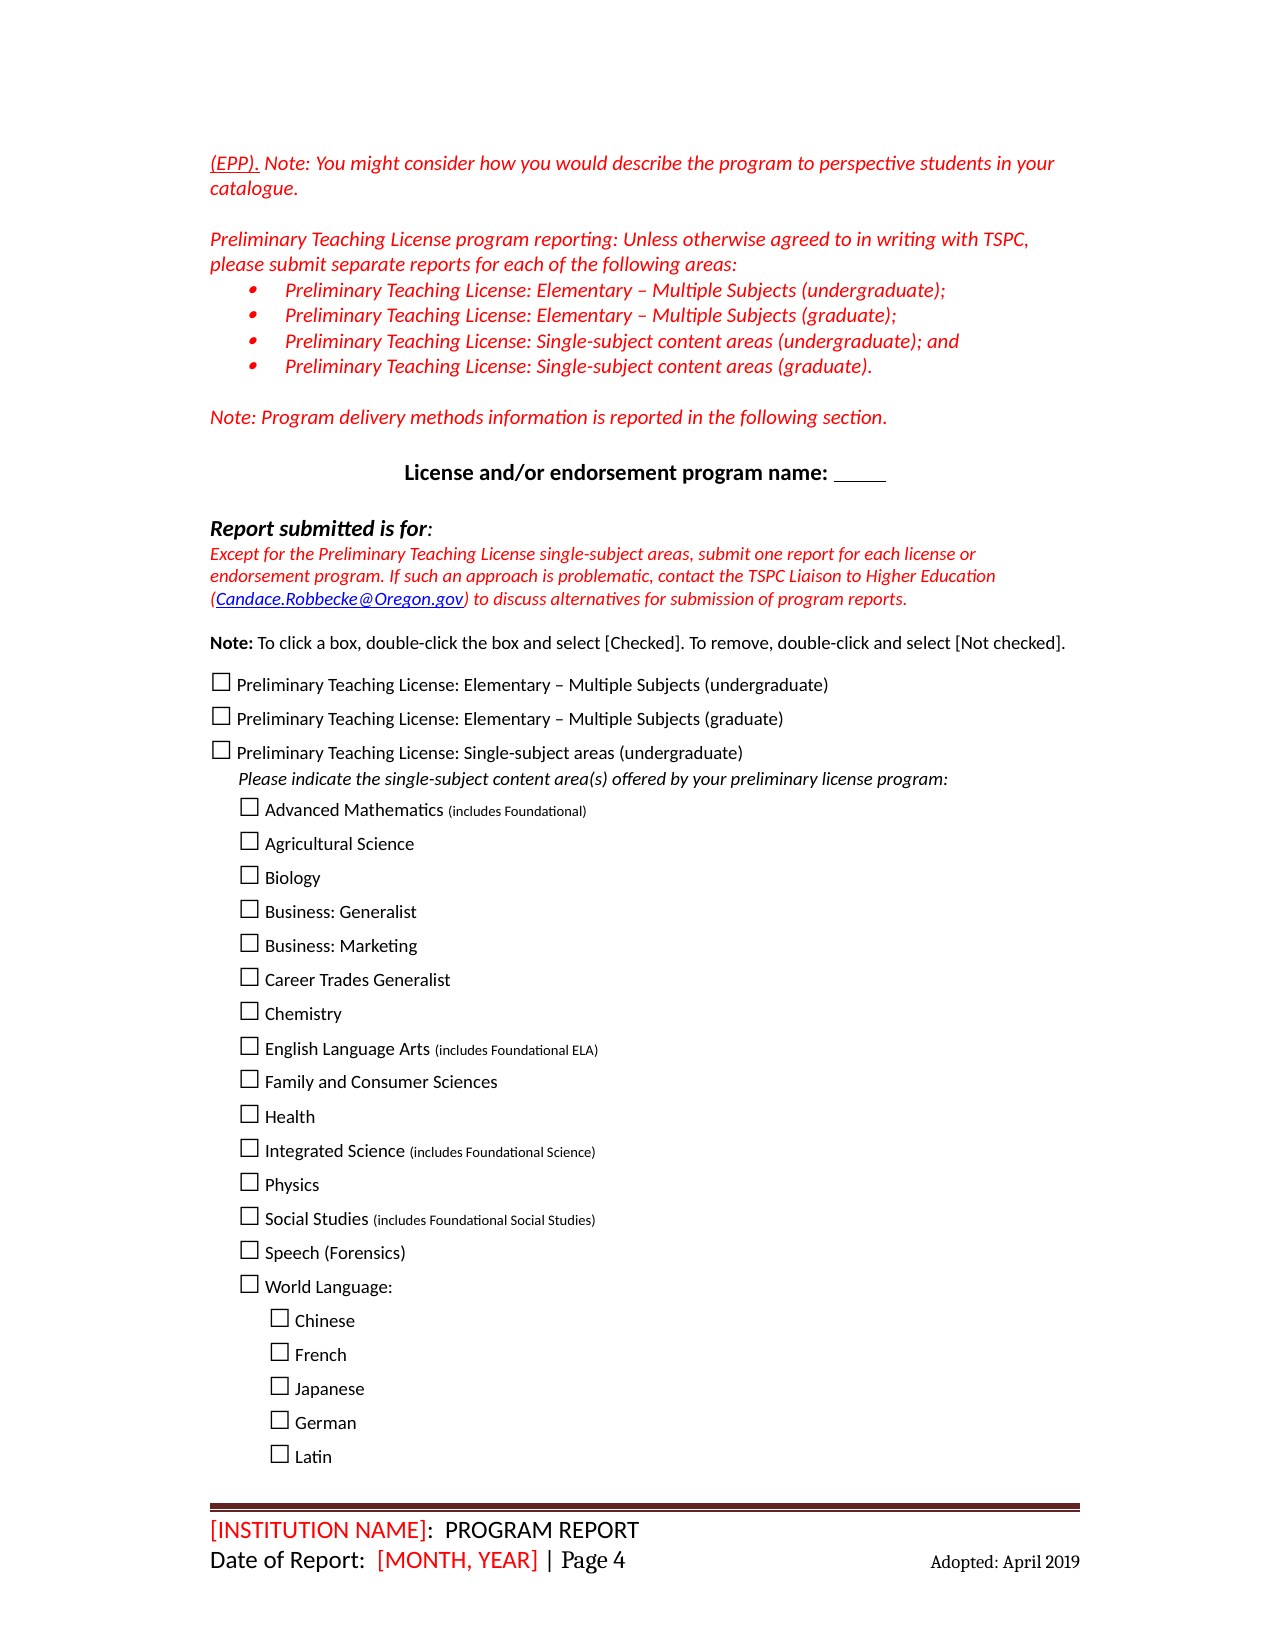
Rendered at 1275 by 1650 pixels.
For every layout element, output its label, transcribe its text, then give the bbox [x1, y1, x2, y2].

list Preliminary Teaching License: Single-subject content areas (undergraduate); and [247, 328, 1080, 353]
text Report submitted is for: [210, 514, 1080, 542]
list Preliminary Teaching License: Single-subject content areas (graduate). [247, 353, 1080, 379]
text Preliminary Teaching License: Elementary – Multiple Subjects (undergraduate) [210, 664, 1080, 699]
text World Language: [238, 1267, 1080, 1301]
text Business: Generalist [238, 892, 1080, 926]
text Chemistry [238, 994, 1080, 1028]
text Except for the Preliminary Teaching License single-subject areas, submit one report for each license or endorsement program. If such an approach is problematic, contact the TSPC Liaison to Higher Education (Candace.Robbecke@Oregon.gov) to discuss alternatives for submission of program reports. [210, 542, 1080, 610]
text License and/or endorsement program name: [210, 458, 1080, 486]
text Preliminary Teaching License: Single-subject areas (undergraduate) [210, 733, 1080, 767]
text Physics [238, 1164, 1080, 1198]
list Preliminary Teaching License: Elementary – Multiple Subjects (undergraduate); [247, 277, 1080, 302]
text Japanese [238, 1369, 1080, 1403]
text Advanced Mathematics (includes Foundational) [238, 790, 1080, 824]
text Integrated Science (includes Foundational Science) [238, 1130, 1080, 1164]
text Latin [238, 1437, 1080, 1471]
text Please indicate the single-subject content area(s) offered by your preliminary license program: [238, 767, 1080, 790]
text Career Trades Generalist [238, 960, 1080, 994]
text Preliminary Teaching License program reporting: Unless otherwise agreed to in writing with TSPC, please submit separate reports for each of the following areas: [210, 226, 1080, 277]
text French [238, 1335, 1080, 1369]
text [210, 150, 1080, 201]
text Chinese [238, 1301, 1080, 1335]
text Preliminary Teaching License: Elementary – Multiple Subjects (graduate) [210, 699, 1080, 733]
text Business: Marketing [238, 926, 1080, 960]
text Social Studies (includes Foundational Social Studies) [238, 1198, 1080, 1232]
text Note: To click a box, double-click the box and select [Checked]. To remove, double-click and select [Not checked]. [210, 631, 1080, 654]
text German [238, 1403, 1080, 1437]
text Family and Consumer Sciences [238, 1062, 1080, 1096]
list Preliminary Teaching License: Elementary – Multiple Subjects (graduate); [247, 302, 1080, 328]
text English Language Arts (includes Foundational ELA) [238, 1028, 1080, 1062]
text Speech (Forensics) [238, 1232, 1080, 1267]
text Health [238, 1096, 1080, 1130]
text Biology [238, 858, 1080, 892]
text Note: Program delivery methods information is reported in the following section. [210, 404, 1080, 429]
text Agricultural Science [238, 824, 1080, 858]
